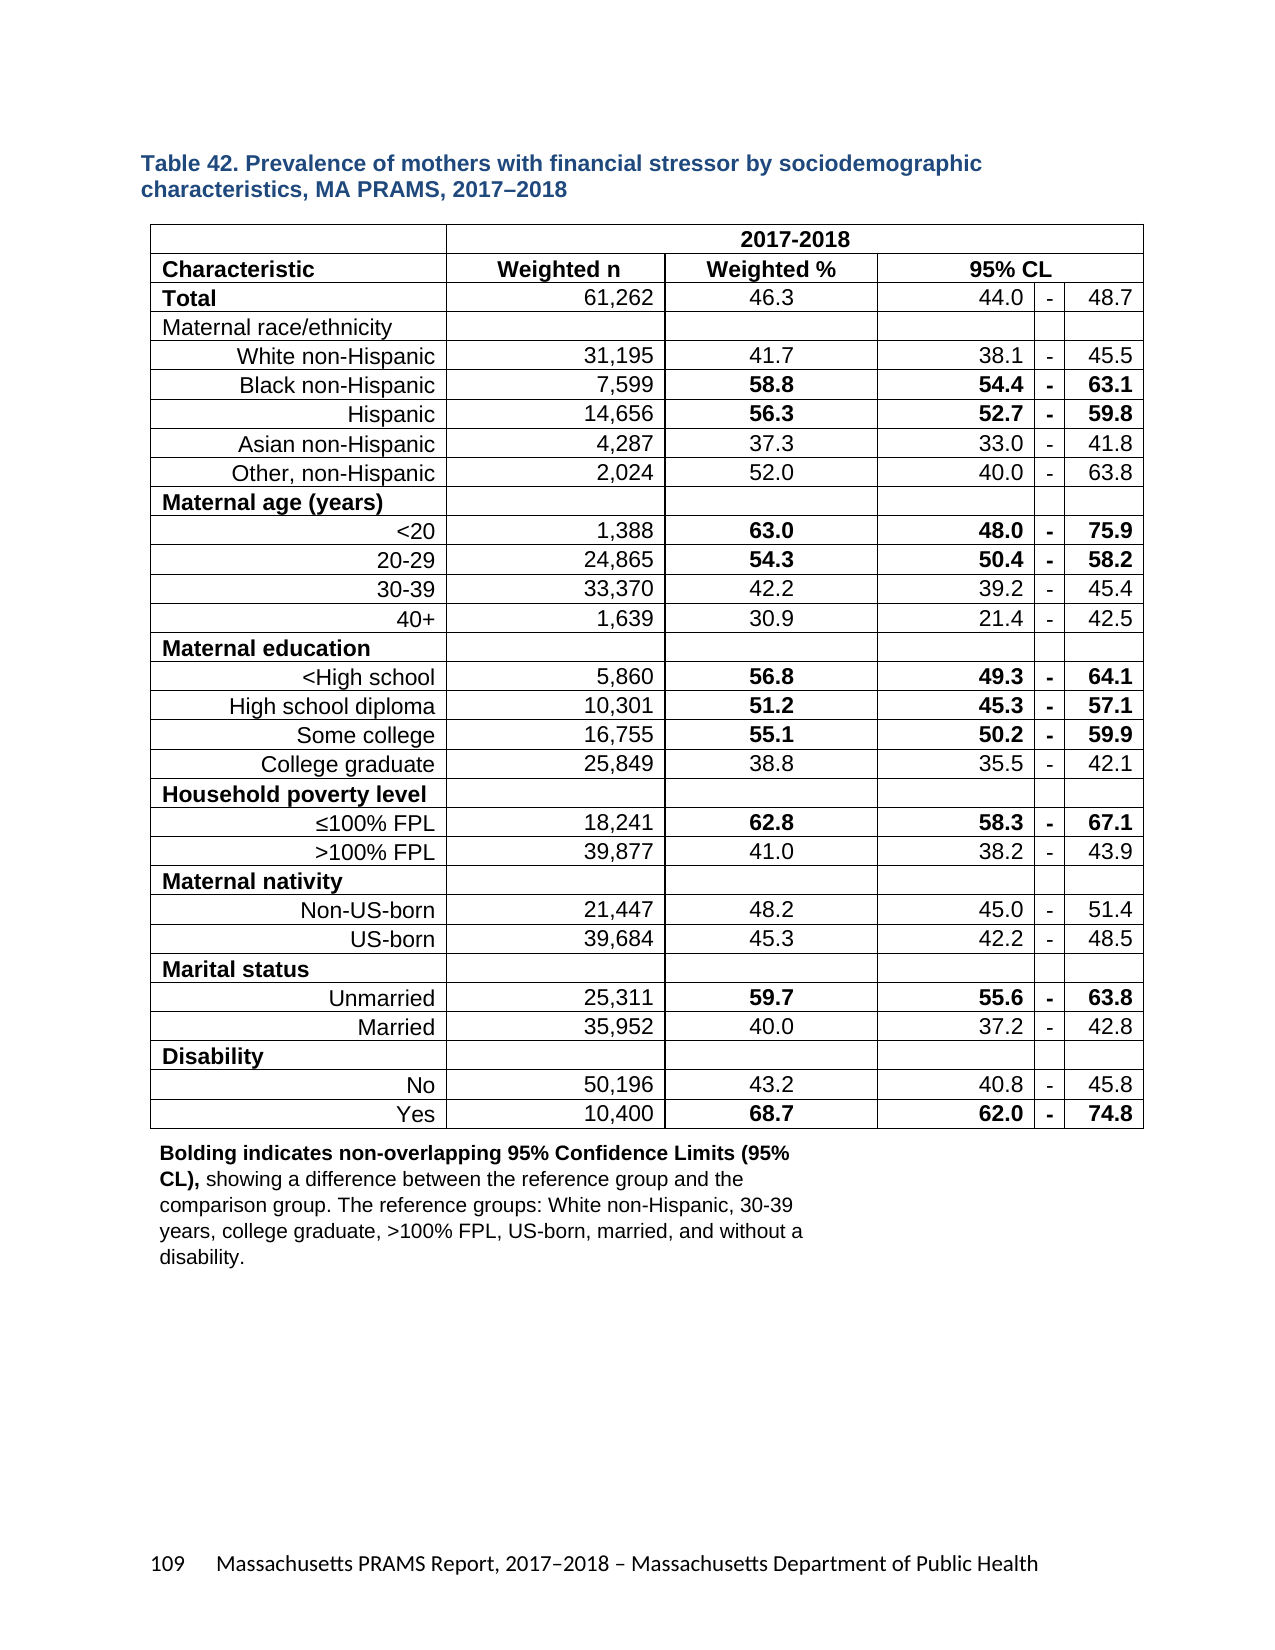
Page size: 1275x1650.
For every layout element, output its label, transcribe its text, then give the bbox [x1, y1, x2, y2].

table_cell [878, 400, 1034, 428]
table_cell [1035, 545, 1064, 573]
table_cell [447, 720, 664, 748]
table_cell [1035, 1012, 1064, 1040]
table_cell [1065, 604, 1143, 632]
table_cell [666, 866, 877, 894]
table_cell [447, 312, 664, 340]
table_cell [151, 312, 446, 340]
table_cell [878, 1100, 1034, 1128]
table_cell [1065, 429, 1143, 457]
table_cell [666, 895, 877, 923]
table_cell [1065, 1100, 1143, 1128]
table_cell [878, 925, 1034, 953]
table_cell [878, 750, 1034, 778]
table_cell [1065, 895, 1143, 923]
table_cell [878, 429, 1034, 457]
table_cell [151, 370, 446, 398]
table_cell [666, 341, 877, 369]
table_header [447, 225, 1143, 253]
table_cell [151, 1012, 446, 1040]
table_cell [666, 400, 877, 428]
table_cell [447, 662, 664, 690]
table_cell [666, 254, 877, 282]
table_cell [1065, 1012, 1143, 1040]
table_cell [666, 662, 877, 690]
text Bolding indicates non-overlapping 95% Confidence Limits (95% CL), showing a difference between the reference group and the comparison group. The reference groups: White non-Hispanic, 30-39 years, college graduate, >100% FPL, US-born, married, and without a disability. [159, 1141, 825, 1268]
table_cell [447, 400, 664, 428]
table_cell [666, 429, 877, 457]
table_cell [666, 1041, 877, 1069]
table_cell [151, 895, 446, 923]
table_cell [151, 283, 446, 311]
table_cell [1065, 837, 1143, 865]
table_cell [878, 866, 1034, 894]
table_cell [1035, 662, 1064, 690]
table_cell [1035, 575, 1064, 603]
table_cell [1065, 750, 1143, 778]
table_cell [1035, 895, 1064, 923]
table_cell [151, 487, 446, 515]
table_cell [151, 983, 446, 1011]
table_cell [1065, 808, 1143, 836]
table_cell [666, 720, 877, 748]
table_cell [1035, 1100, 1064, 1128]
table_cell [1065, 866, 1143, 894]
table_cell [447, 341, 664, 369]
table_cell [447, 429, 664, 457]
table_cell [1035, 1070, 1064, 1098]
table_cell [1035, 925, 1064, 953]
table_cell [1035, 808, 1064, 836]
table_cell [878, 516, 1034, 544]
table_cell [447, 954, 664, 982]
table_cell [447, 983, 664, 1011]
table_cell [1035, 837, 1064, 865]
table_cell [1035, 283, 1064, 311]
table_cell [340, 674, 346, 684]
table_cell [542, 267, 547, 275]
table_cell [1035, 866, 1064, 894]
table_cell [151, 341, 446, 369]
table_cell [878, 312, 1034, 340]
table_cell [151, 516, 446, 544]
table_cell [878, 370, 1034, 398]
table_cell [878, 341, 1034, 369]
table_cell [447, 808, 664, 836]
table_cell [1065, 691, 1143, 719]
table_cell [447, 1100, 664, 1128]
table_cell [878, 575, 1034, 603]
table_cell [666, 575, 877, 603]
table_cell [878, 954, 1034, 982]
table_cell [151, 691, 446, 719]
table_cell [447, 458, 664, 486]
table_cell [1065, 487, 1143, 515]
text Table 42. Prevalence of mothers with financial stressor by sociodemographic characteristics, MA PRAMS, 2017–2018 [141, 150, 1050, 203]
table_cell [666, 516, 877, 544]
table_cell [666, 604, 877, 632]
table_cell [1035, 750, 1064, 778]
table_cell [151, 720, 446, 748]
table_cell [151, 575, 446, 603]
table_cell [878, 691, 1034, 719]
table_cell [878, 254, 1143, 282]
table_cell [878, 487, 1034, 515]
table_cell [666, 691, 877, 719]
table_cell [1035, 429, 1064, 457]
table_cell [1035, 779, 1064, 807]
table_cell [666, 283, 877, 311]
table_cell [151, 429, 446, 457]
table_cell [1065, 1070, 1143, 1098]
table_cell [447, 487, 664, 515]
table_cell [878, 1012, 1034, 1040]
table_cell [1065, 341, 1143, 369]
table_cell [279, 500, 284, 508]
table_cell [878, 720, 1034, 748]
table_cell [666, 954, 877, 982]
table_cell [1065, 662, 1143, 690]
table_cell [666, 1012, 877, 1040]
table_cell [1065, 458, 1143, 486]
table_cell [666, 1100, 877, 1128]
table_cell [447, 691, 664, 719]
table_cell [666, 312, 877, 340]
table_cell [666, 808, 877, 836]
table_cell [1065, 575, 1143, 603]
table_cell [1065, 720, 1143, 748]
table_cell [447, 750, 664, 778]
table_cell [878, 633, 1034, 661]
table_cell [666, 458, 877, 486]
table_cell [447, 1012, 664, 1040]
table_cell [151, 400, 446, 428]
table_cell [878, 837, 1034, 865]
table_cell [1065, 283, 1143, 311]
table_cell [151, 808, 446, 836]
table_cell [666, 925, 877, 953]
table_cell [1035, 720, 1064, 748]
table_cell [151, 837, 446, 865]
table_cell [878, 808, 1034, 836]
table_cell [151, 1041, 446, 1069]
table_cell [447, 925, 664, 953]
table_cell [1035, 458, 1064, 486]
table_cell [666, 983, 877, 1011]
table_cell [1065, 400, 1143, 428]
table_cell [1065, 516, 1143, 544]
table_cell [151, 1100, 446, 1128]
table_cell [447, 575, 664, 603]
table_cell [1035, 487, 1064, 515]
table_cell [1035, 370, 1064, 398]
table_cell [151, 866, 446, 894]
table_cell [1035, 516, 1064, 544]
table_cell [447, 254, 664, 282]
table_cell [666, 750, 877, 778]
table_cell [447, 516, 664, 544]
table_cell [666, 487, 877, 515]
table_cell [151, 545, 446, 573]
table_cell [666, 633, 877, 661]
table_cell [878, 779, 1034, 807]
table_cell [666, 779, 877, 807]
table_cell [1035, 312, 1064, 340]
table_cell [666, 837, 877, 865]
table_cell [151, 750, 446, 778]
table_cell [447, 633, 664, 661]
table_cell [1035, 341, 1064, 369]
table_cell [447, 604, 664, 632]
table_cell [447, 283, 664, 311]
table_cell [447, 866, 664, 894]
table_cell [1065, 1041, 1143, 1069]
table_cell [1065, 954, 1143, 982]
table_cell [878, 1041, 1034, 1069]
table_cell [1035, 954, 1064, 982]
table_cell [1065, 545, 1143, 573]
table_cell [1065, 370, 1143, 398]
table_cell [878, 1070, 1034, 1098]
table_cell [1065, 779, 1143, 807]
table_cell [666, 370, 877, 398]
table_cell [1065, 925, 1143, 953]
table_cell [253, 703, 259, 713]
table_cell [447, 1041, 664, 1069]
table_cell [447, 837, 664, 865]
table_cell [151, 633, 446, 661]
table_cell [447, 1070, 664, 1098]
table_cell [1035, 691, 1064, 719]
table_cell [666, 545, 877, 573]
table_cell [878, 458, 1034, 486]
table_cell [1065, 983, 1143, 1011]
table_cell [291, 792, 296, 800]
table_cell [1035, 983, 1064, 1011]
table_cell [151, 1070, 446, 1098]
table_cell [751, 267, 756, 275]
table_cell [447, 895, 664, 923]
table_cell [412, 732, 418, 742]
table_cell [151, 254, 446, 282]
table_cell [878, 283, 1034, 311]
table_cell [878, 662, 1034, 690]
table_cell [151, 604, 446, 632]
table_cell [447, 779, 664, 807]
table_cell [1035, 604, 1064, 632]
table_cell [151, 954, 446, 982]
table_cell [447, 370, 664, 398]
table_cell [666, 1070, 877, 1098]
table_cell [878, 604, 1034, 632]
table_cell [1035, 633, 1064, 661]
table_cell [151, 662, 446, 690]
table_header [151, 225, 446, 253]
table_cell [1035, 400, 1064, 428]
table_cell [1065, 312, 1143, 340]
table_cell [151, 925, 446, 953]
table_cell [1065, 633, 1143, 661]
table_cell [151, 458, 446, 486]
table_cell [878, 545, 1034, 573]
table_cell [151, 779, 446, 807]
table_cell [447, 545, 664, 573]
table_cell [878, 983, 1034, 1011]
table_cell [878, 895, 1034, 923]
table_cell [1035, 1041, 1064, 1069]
